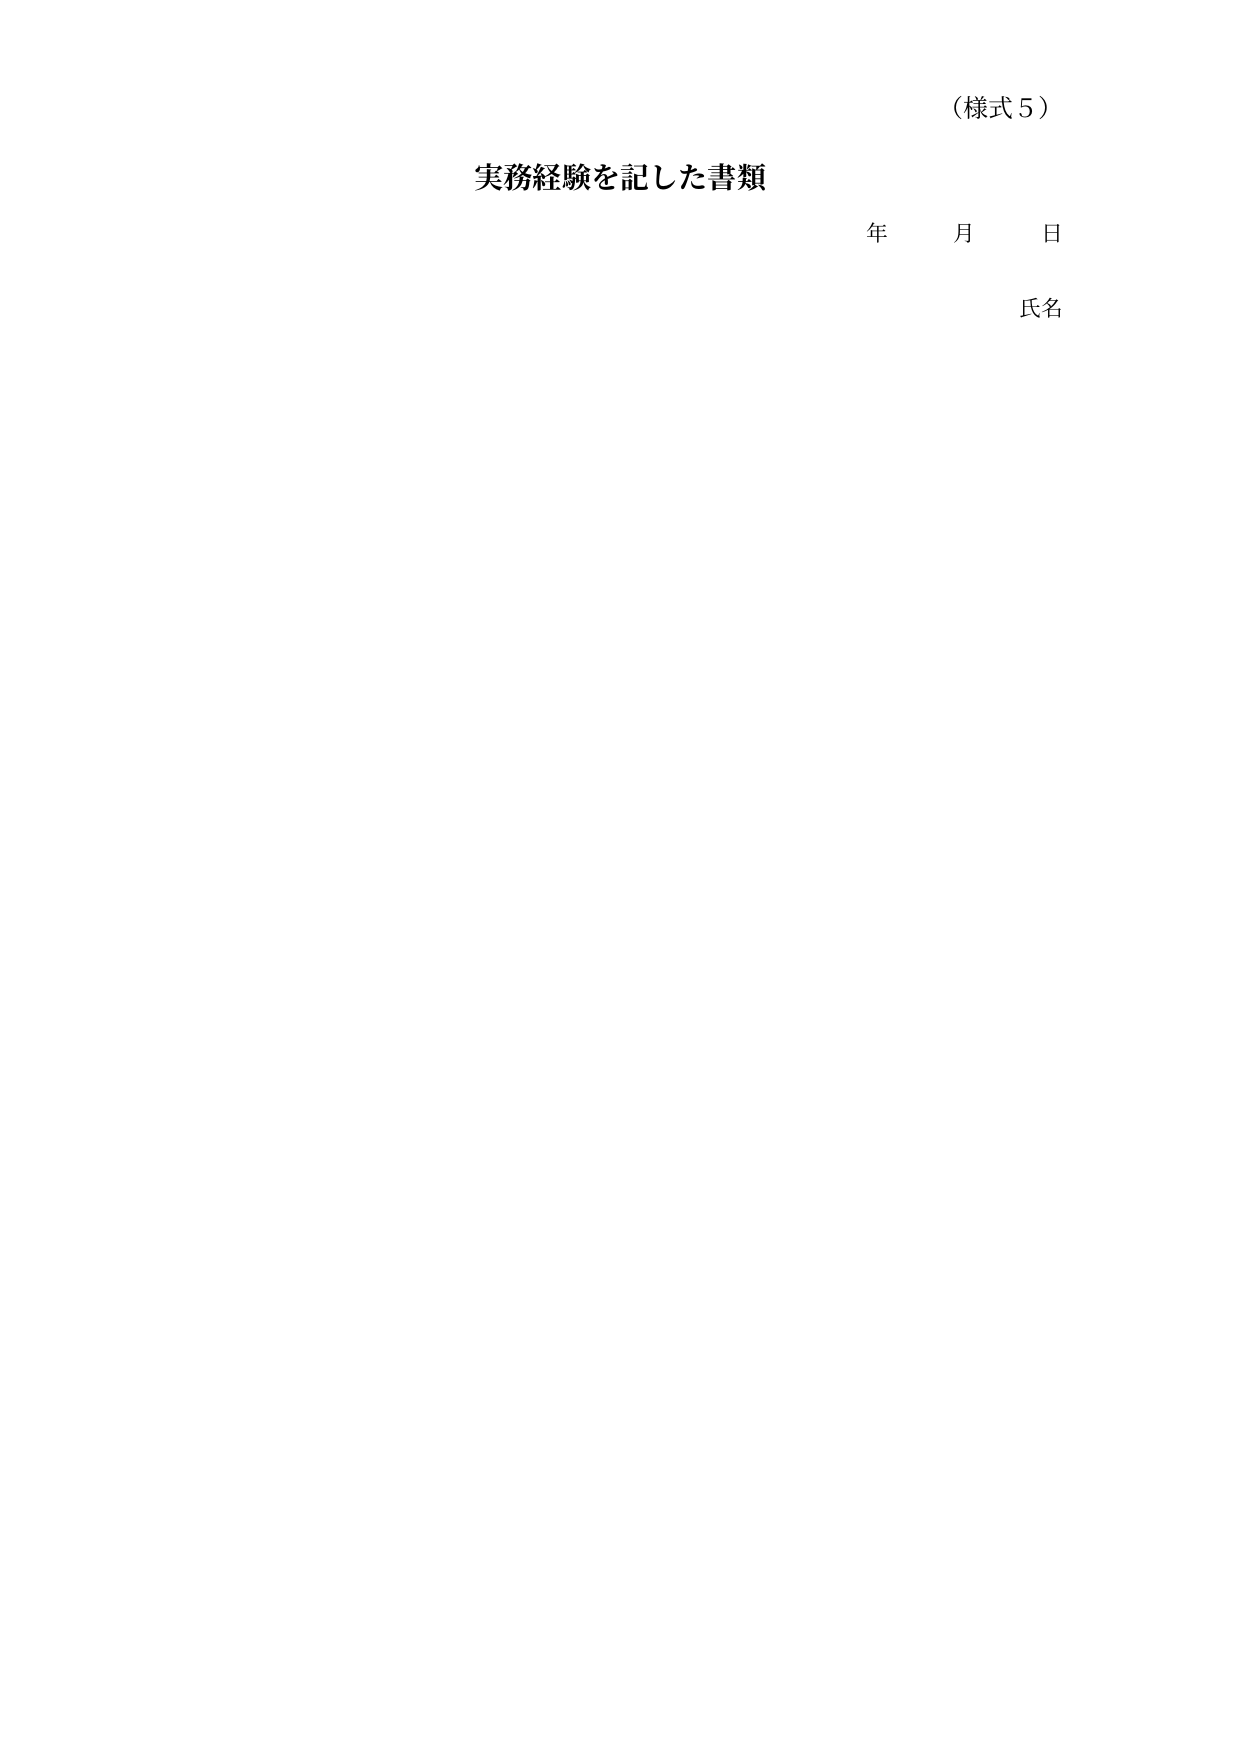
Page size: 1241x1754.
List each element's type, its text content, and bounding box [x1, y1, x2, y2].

text 年 月 日 [177, 213, 1063, 251]
text 実務経験を記した書類 [177, 138, 1063, 213]
text 氏名 [177, 288, 1063, 326]
